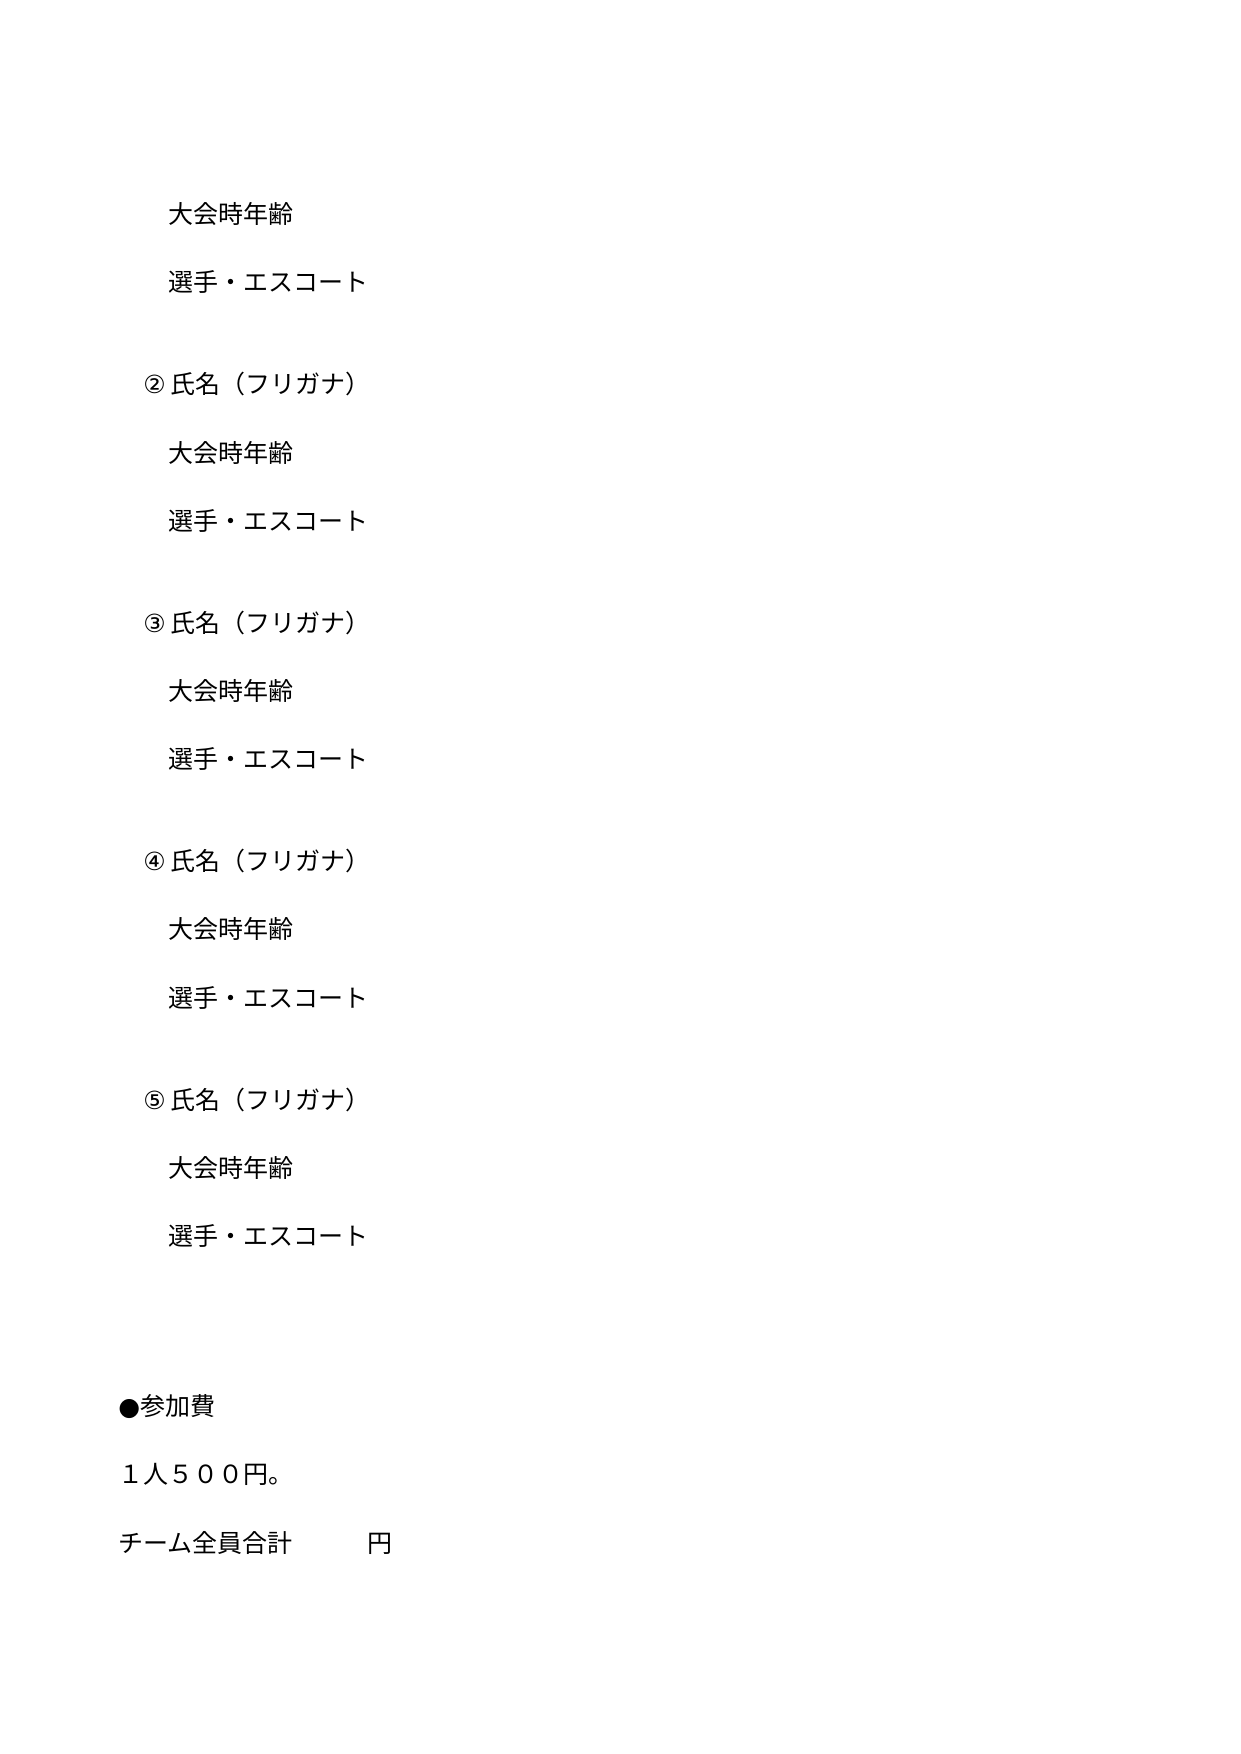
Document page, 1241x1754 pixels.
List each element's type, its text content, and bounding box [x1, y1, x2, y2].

text 選手・エスコート [118, 485, 1122, 553]
text １人５００円。 [118, 1439, 1122, 1507]
text 選手・エスコート [118, 724, 1122, 792]
text 選手・エスコート [118, 247, 1122, 315]
text ③氏名（フリガナ） [118, 587, 1122, 656]
text 大会時年齢 [118, 1132, 1122, 1201]
text ④氏名（フリガナ） [118, 826, 1122, 894]
text 大会時年齢 [118, 656, 1122, 724]
text チーム全員合計 円 [118, 1507, 1122, 1575]
text 大会時年齢 [118, 417, 1122, 485]
text ●参加費 [118, 1371, 1122, 1439]
text 大会時年齢 [118, 179, 1122, 247]
text ⑤氏名（フリガナ） [118, 1064, 1122, 1132]
text 大会時年齢 [118, 894, 1122, 962]
text 選手・エスコート [118, 962, 1122, 1030]
text ②氏名（フリガナ） [118, 349, 1122, 417]
text 選手・エスコート [118, 1201, 1122, 1269]
